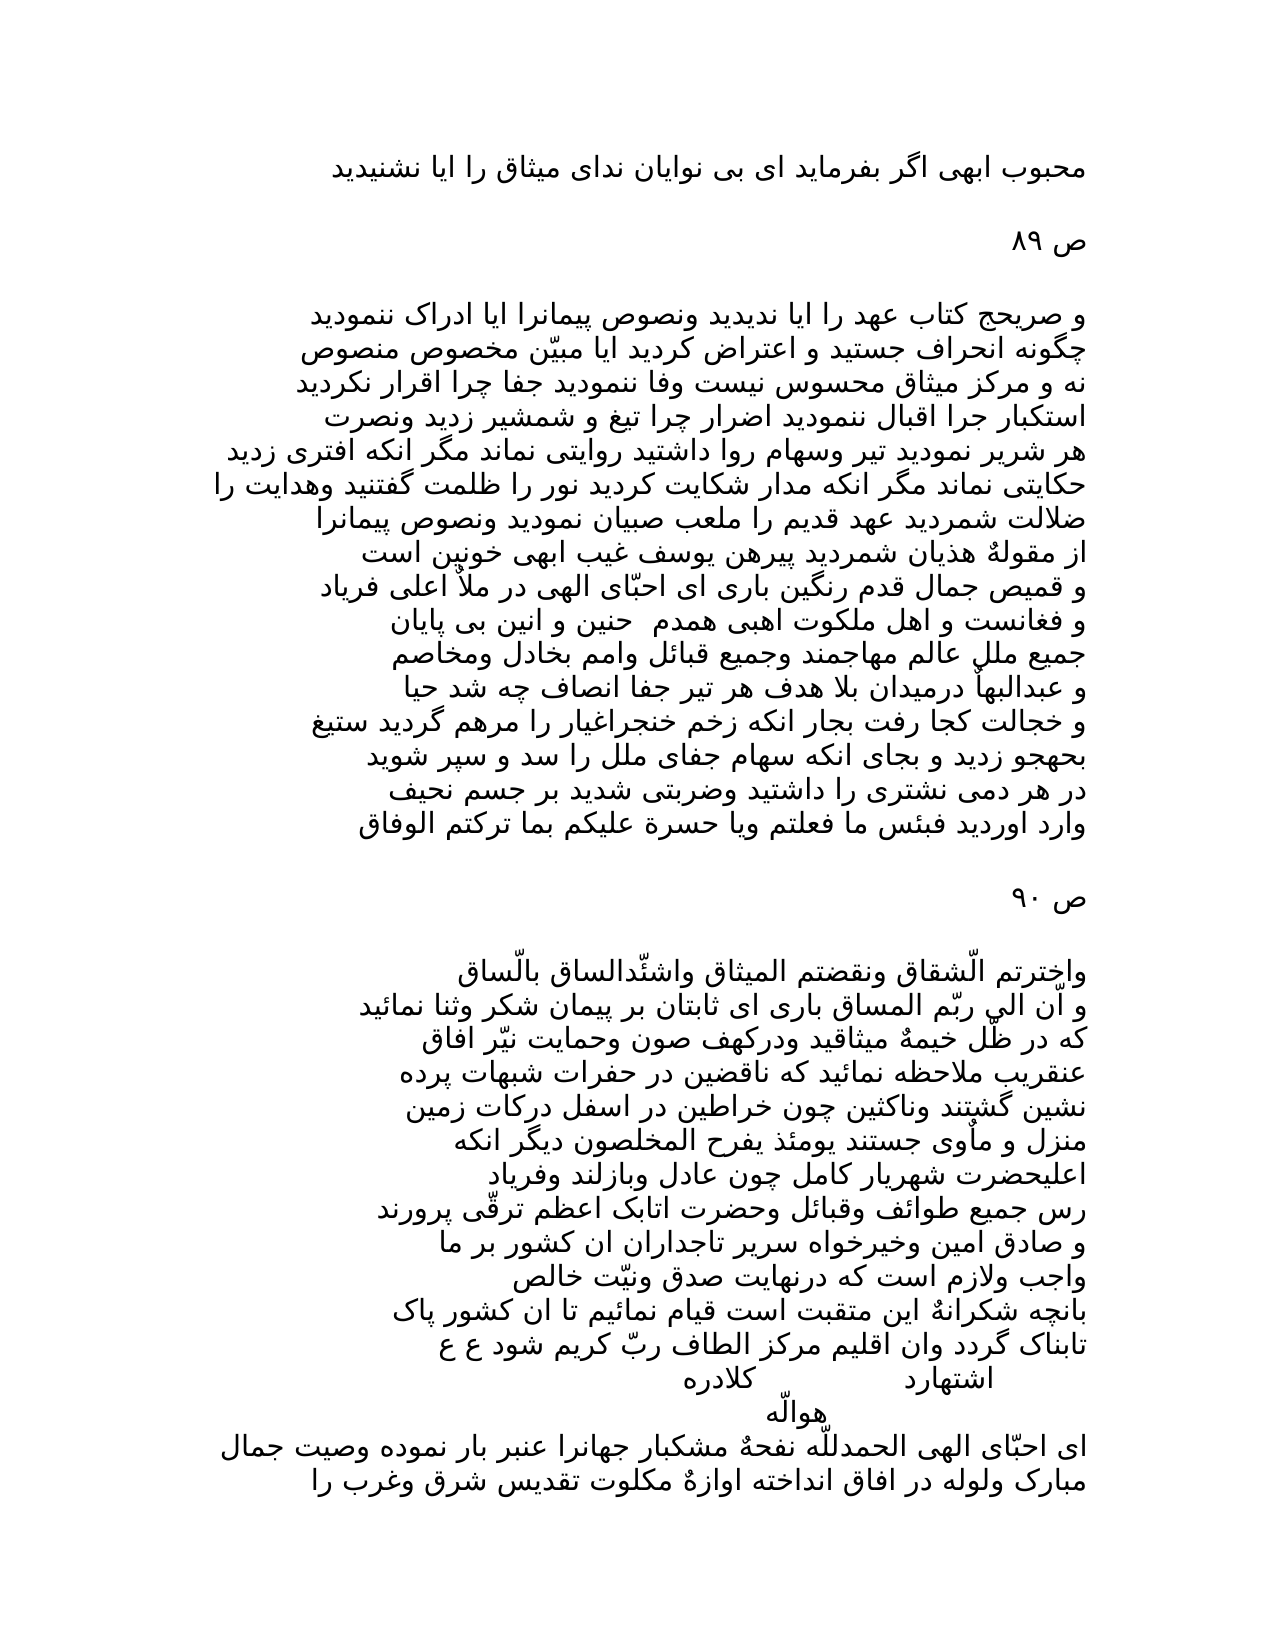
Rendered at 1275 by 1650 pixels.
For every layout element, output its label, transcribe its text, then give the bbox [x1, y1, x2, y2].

text وارد اورديد فبئس ما فعلتم ويا حسرة عليکم بما ترکتم الوفاق [187, 807, 1087, 841]
text بحهجو زديد و بجای انکه سهام جفای ملل را سد و سپر شويد [187, 739, 1087, 773]
text و قميص جمال قدم رنگين باری ای احبّای الهی در ملاٌ اعلی فرياد [187, 569, 1087, 603]
text اشتهارد کلادره [187, 1361, 1087, 1395]
text چگونه انحراف جستيد و اعتراض کرديد ايا مبيّن مخصوص منصوص [187, 331, 1087, 365]
text مبارک ولوله در افاق انداخته اوازهٌ مکلوت تقديس شرق وغرب را [187, 1463, 1087, 1497]
text و فغانست و اهل ملکوت اهبی همدم حنين و انين بی پايان [187, 603, 1087, 637]
text ضلالت شمرديد عهد قديم را ملعب صبيان نموديد ونصوص پيمانرا [187, 501, 1087, 535]
text ص ٩٠ [187, 880, 1087, 914]
text نشين گشتند وناکثين چون خراطين در اسفل درکات زمين [187, 1090, 1087, 1124]
text اعليحضرت شهريار کامل چون عادل وبازلند وفرياد [187, 1158, 1087, 1192]
text استکبار جرا اقبال ننموديد اضرار چرا تيغ و شمشير زديد ونصرت [187, 399, 1087, 433]
text نه و مرکز ميثاق محسوس نيست وفا ننموديد جفا چرا اقرار نکرديد [187, 365, 1087, 399]
text هر شرير نموديد تير وسهام روا داشتيد روايتی نماند مگر انکه افتری زديد [187, 433, 1087, 467]
text در هر دمی نشتری را داشتيد وضربتی شديد بر جسم نحيف [187, 773, 1087, 807]
text رس جميع طوائف وقبائل وحضرت اتابک اعظم ترقّی پرورند [187, 1192, 1087, 1226]
text جميع ملل عالم مهاجمند وجميع قبائل وامم بخادل ومخاصم [187, 637, 1087, 671]
text بانچه شکرانهٌ اين متقبت است قيام نمائيم تا ان کشور پاک [187, 1293, 1087, 1327]
text ص ٨٩ [187, 224, 1087, 258]
text از مقولهٌ هذيان شمرديد پيرهن يوسف غيب ابهی خونين است [187, 535, 1087, 569]
text و صريحج کتاب عهد را ايا نديديد ونصوص پيمانرا ايا ادراک ننموديد [187, 297, 1087, 331]
text و خجالت کجا رفت بجار انکه زخم خنجراغيار را مرهم گرديد ستيغ [187, 705, 1087, 739]
text و عبدالبهاٌ درميدان بلا هدف هر تير جفا انصاف چه شد حيا [187, 671, 1087, 705]
text تابناک گردد وان اقليم مرکز الطاف ربّ کريم شود ع ع [187, 1327, 1087, 1361]
text هوالّه [187, 1395, 1087, 1429]
text منزل و ماٌوی جستند يومئذ يفرح المخلصون ديگر انکه [187, 1124, 1087, 1158]
text ای احبّای الهی الحمدللّه نفحهٌ مشکبار جهانرا عنبر بار نموده وصيت جمال [187, 1429, 1087, 1463]
text حکايتی نماند مگر انکه مدار شکايت کرديد نور را ظلمت گفتنيد وهدايت را [187, 467, 1087, 501]
text و اّن الی ربّم المساق باری ای ثابتان بر پيمان شکر وثنا نمائيد [187, 988, 1087, 1022]
text واجب ولازم است که درنهايت صدق ونيّت خالص [187, 1259, 1087, 1293]
text محبوب ابهی اگر بفرمايد ای بی نوايان ندای ميثاق را ايا نشنيديد [187, 150, 1087, 184]
text و صادق امين وخيرخواه سرير تاجداران ان کشور بر ما [187, 1226, 1087, 1259]
text عنقريب ملاحظه نمائيد که ناقضين در حفرات شبهات پرده [187, 1056, 1087, 1090]
text که در ظّل خيمهٌ ميثاقيد ودرکهف صون وحمايت نيّر افاق [187, 1022, 1087, 1056]
text واخترتم الّشقاق ونقضتم الميثاق واشئّدالساق بالّساق [187, 954, 1087, 988]
